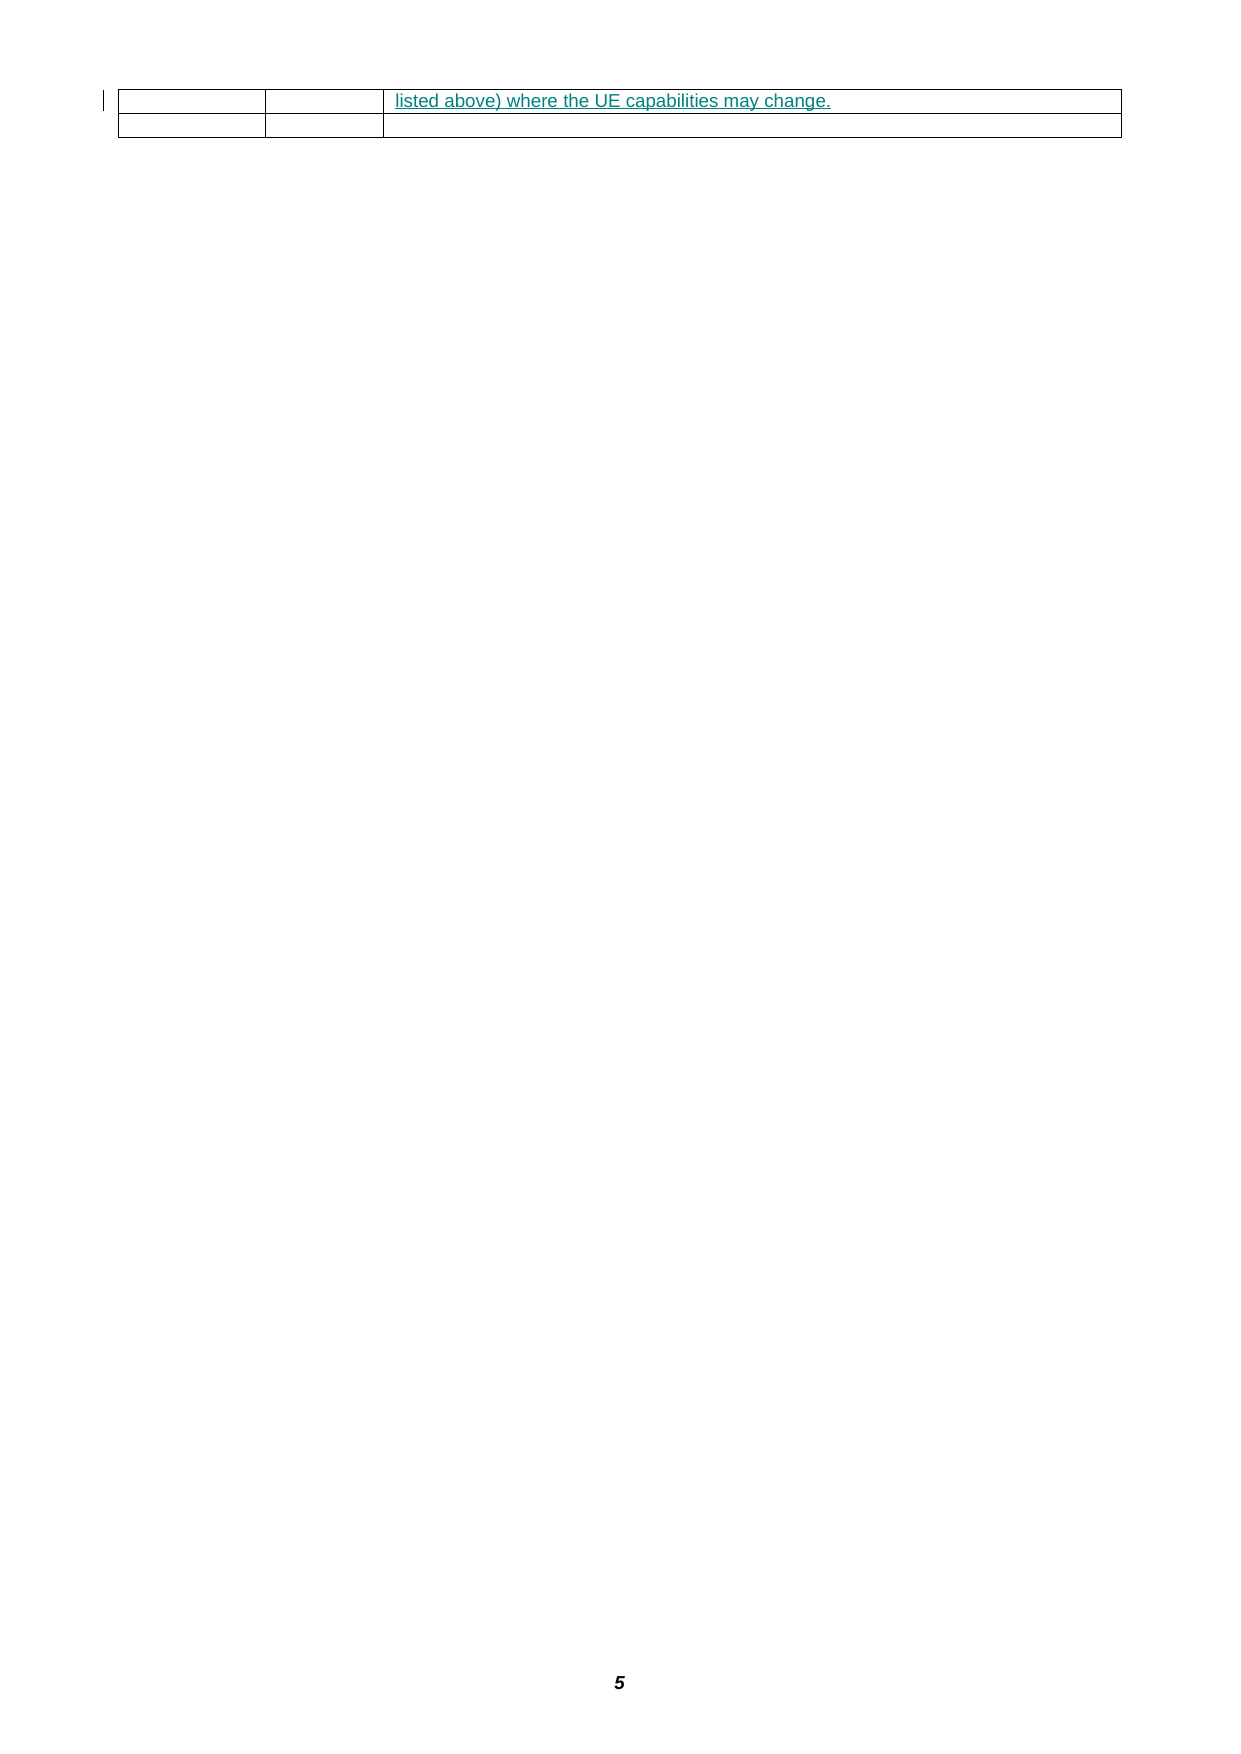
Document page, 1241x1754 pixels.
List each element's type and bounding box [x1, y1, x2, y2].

table_cell [384, 90, 1121, 113]
table_cell [266, 90, 383, 113]
table_cell [119, 90, 265, 113]
table_cell [266, 114, 383, 137]
table_cell [119, 114, 265, 137]
table_cell [384, 114, 1121, 137]
